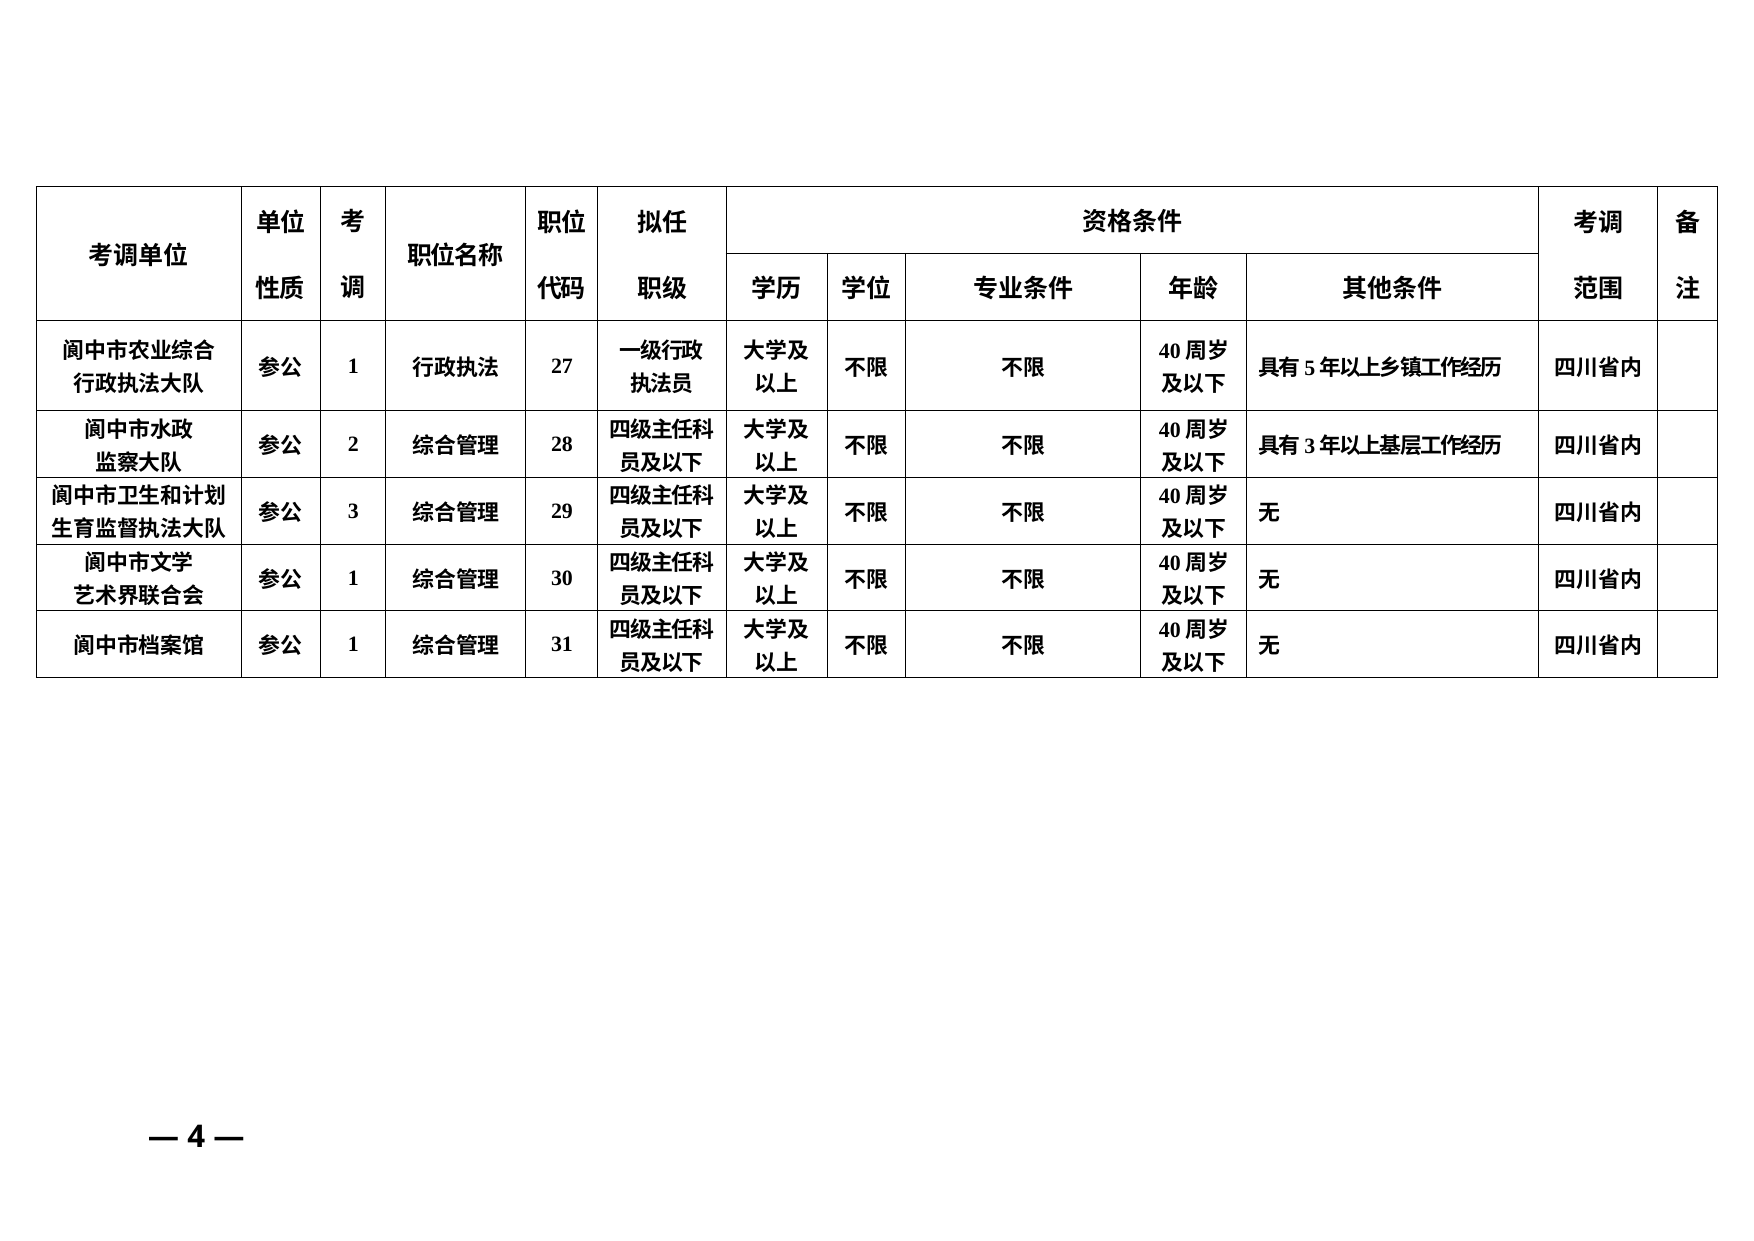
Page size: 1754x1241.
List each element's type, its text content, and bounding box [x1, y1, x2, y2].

table_cell 1 [321, 611, 385, 677]
table_header 职位代码 [526, 187, 597, 319]
table_cell 40周岁及以下 [1141, 478, 1246, 544]
table_header 考调 范围 [1539, 187, 1657, 319]
table_cell 不限 [828, 545, 905, 610]
table_cell 27 [526, 321, 597, 410]
table_cell 阆中市农业综合 行政执法大队 [37, 321, 241, 410]
table_cell 1 [321, 545, 385, 610]
table_cell 2 [321, 411, 385, 477]
table_cell 四川省内 [1539, 611, 1657, 677]
table_header 考调单位 [37, 187, 241, 319]
table_cell 综合管理 [386, 611, 525, 677]
table_cell 不限 [906, 321, 1140, 410]
table_cell 阆中市文学 艺术界联合会 [37, 545, 241, 610]
table_cell 年龄 [1141, 254, 1246, 319]
table_cell 不限 [906, 611, 1140, 677]
table_cell 不限 [828, 321, 905, 410]
table_cell [1658, 611, 1717, 677]
table_cell 专业条件 [906, 254, 1140, 319]
table_cell 四级主任科员及以下 [598, 611, 726, 677]
table_header 职位名称 [386, 187, 525, 319]
table_cell 不限 [906, 478, 1140, 544]
table_cell 40周岁及以下 [1141, 611, 1246, 677]
table_header 备注 [1658, 187, 1717, 319]
table_cell 阆中市档案馆 [37, 611, 241, 677]
table_cell 29 [526, 478, 597, 544]
table_cell 行政执法 [386, 321, 525, 410]
table_cell 大学及以上 [727, 321, 827, 410]
table_cell 四川省内 [1539, 411, 1657, 477]
table_cell 无 [1247, 478, 1538, 544]
table_cell 具有3年以上基层工作经历 [1247, 411, 1538, 477]
table_cell 阆中市水政 监察大队 [37, 411, 241, 477]
table_cell 四川省内 [1539, 545, 1657, 610]
table_cell 具有5年以上乡镇工作经历 [1247, 321, 1538, 410]
table_cell [1658, 545, 1717, 610]
table_cell 四级主任科员及以下 [598, 478, 726, 544]
table_cell 学位 [828, 254, 905, 319]
table_cell 无 [1247, 545, 1538, 610]
table_cell 学历 [727, 254, 827, 319]
table_cell 不限 [906, 545, 1140, 610]
table_cell 其他条件 [1247, 254, 1538, 319]
table_cell 不限 [906, 411, 1140, 477]
table_cell 不限 [828, 478, 905, 544]
table_cell 参公 [242, 611, 320, 677]
table_cell 无 [1247, 611, 1538, 677]
table_cell [1658, 411, 1717, 477]
table_cell 参公 [242, 545, 320, 610]
table_cell 四川省内 [1539, 321, 1657, 410]
table_cell 31 [526, 611, 597, 677]
table_cell 不限 [828, 411, 905, 477]
table_cell 四级主任科员及以下 [598, 545, 726, 610]
table_header 单位性质 [242, 187, 320, 319]
table_header 资格条件 [727, 187, 1538, 253]
table_cell 大学及以上 [727, 545, 827, 610]
table_cell 一级行政 执法员 [598, 321, 726, 410]
table_cell 1 [321, 321, 385, 410]
table_header 考调名额 [321, 187, 385, 319]
table_cell 综合管理 [386, 478, 525, 544]
table_cell 大学及以上 [727, 478, 827, 544]
table_cell 综合管理 [386, 545, 525, 610]
table_cell 四川省内 [1539, 478, 1657, 544]
table_cell 大学及以上 [727, 411, 827, 477]
table_cell 28 [526, 411, 597, 477]
table_cell 参公 [242, 321, 320, 410]
table_cell 阆中市卫生和计划生育监督执法大队 [37, 478, 241, 544]
table_cell 综合管理 [386, 411, 525, 477]
table_cell 不限 [828, 611, 905, 677]
table_cell 40周岁及以下 [1141, 411, 1246, 477]
table_cell 40周岁及以下 [1141, 545, 1246, 610]
table_cell 3 [321, 478, 385, 544]
table_cell [1658, 321, 1717, 410]
table_cell 40周岁及以下 [1141, 321, 1246, 410]
table_cell 大学及以上 [727, 611, 827, 677]
table_cell 参公 [242, 411, 320, 477]
table_cell [1658, 478, 1717, 544]
table_cell 四级主任科员及以下 [598, 411, 726, 477]
table_cell 参公 [242, 478, 320, 544]
table_cell 30 [526, 545, 597, 610]
table_header 拟任 职级 [598, 187, 726, 319]
